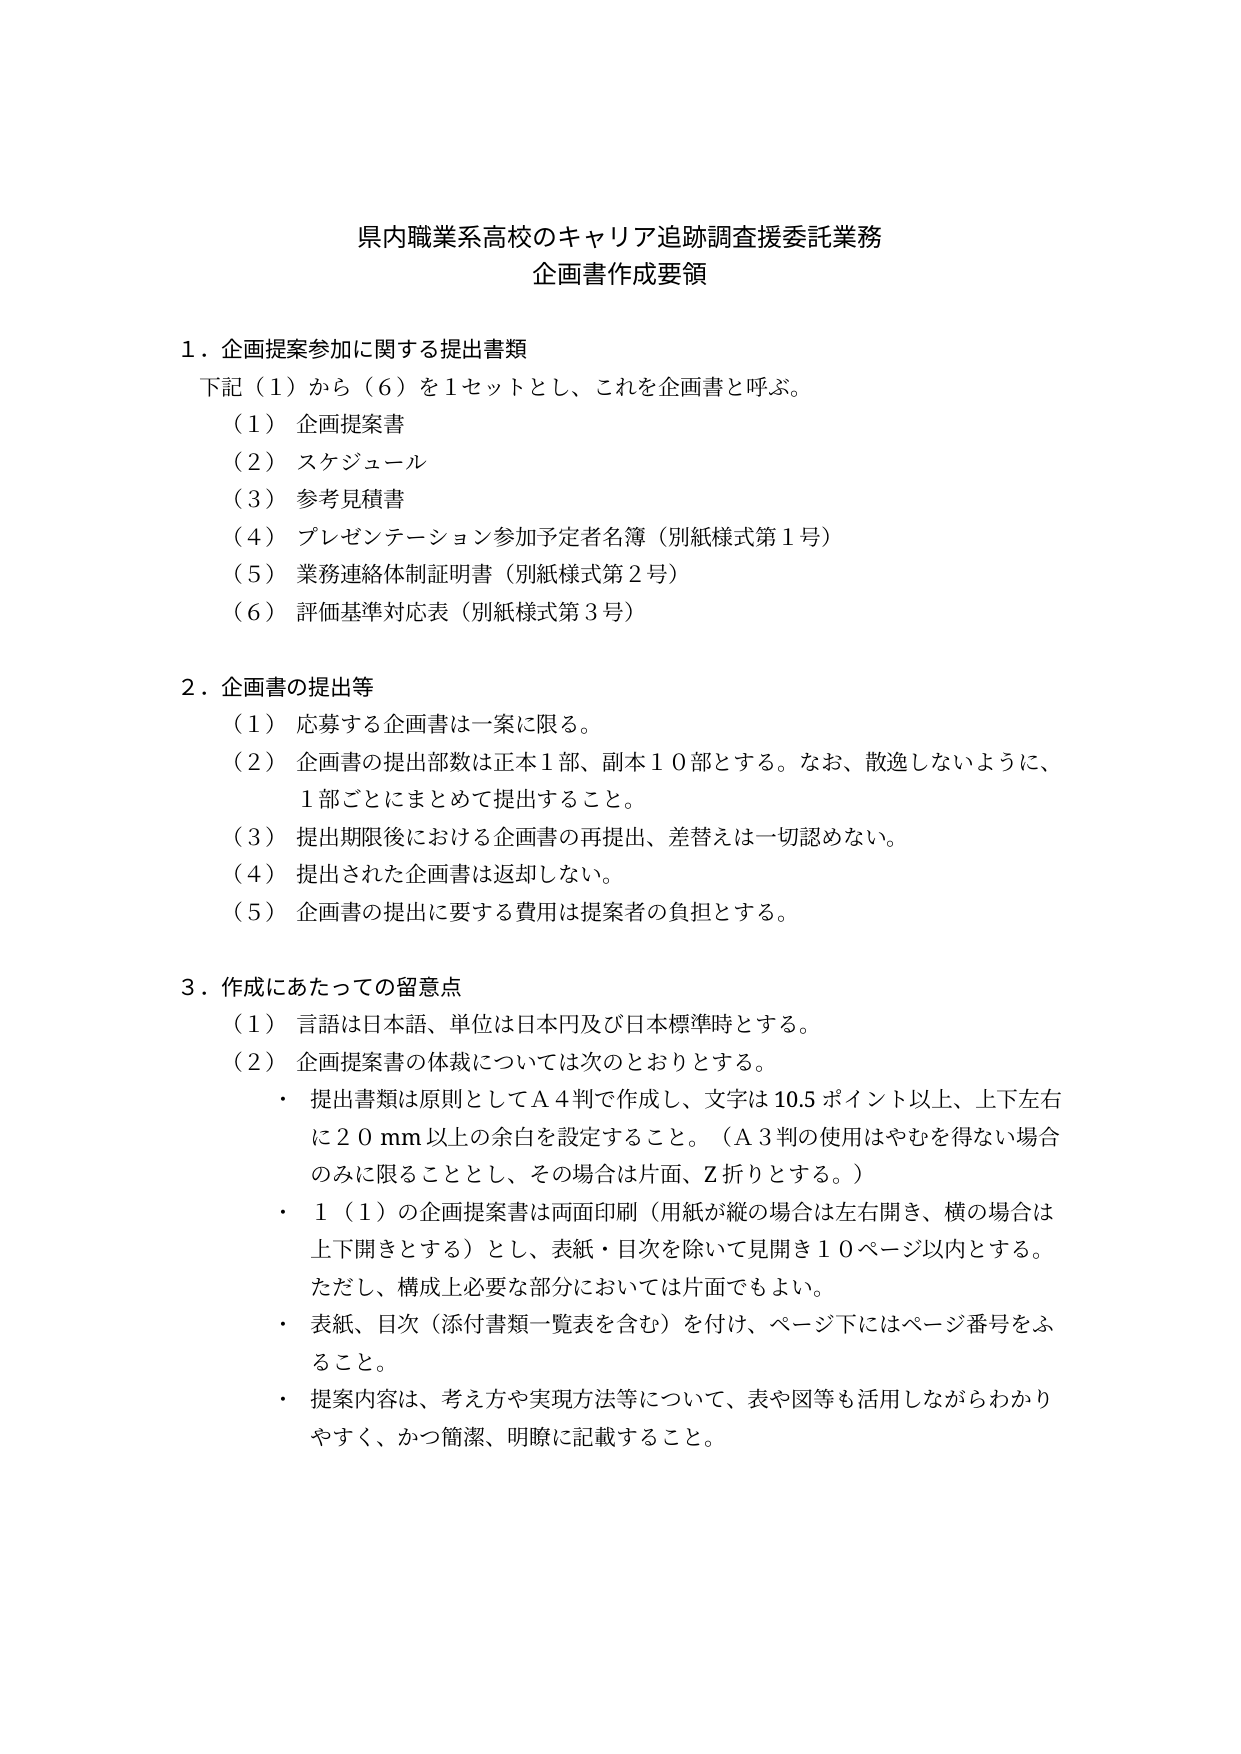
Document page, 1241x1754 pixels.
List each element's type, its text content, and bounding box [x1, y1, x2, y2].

list 企画提案書 [221, 404, 1063, 442]
text 企画書作成要領 [177, 254, 1063, 292]
subtitle １．企画提案参加に関する提出書類 [177, 329, 1063, 367]
text 下記（１）から（６）を１セットとし、これを企画書と呼ぶ。 [177, 367, 1063, 404]
list 参考見積書 [221, 479, 1063, 517]
list 表紙、目次（添付書類一覧表を含む）を付け、ページ下にはページ番号をふること。 [273, 1304, 1063, 1379]
list 企画提案書の体裁については次のとおりとする。 [221, 1042, 1063, 1079]
list 応募する企画書は一案に限る。 [221, 704, 1063, 742]
list スケジュール [221, 442, 1063, 479]
subtitle ２．企画書の提出等 [177, 667, 1063, 704]
list １（１）の企画提案書は両面印刷（用紙が縦の場合は左右開き、横の場合は上下開きとする）とし、表紙・目次を除いて見開き１０ページ以内とする。ただし、構成上必要な部分においては片面でもよい。 [273, 1192, 1063, 1304]
list 業務連絡体制証明書（別紙様式第２号） [221, 554, 1063, 592]
list 企画書の提出に要する費用は提案者の負担とする。 [221, 892, 1063, 929]
list 提出された企画書は返却しない。 [221, 854, 1063, 892]
list 企画書の提出部数は正本１部、副本１０部とする。なお、散逸しないように、１部ごとにまとめて提出すること。 [221, 742, 1063, 817]
list 提案内容は、考え方や実現方法等について、表や図等も活用しながらわかりやすく、かつ簡潔、明瞭に記載すること。 [273, 1379, 1063, 1454]
list 提出書類は原則としてＡ４判で作成し、文字は10.5 ポイント以上、上下左右に２０mm以上の余白を設定すること。（Ａ３判の使用はやむを得ない場合のみに限ることとし、その場合は片面、Z 折りとする。） [273, 1079, 1063, 1192]
list 提出期限後における企画書の再提出、差替えは一切認めない。 [221, 817, 1063, 854]
text 県内職業系高校のキャリア追跡調査援委託業務 [177, 217, 1063, 254]
subtitle ３．作成にあたっての留意点 [177, 967, 1063, 1004]
list 言語は日本語、単位は日本円及び日本標準時とする。 [221, 1004, 1063, 1042]
list 評価基準対応表（別紙様式第３号） [221, 592, 1063, 629]
list プレゼンテーション参加予定者名簿（別紙様式第１号） [221, 517, 1063, 554]
